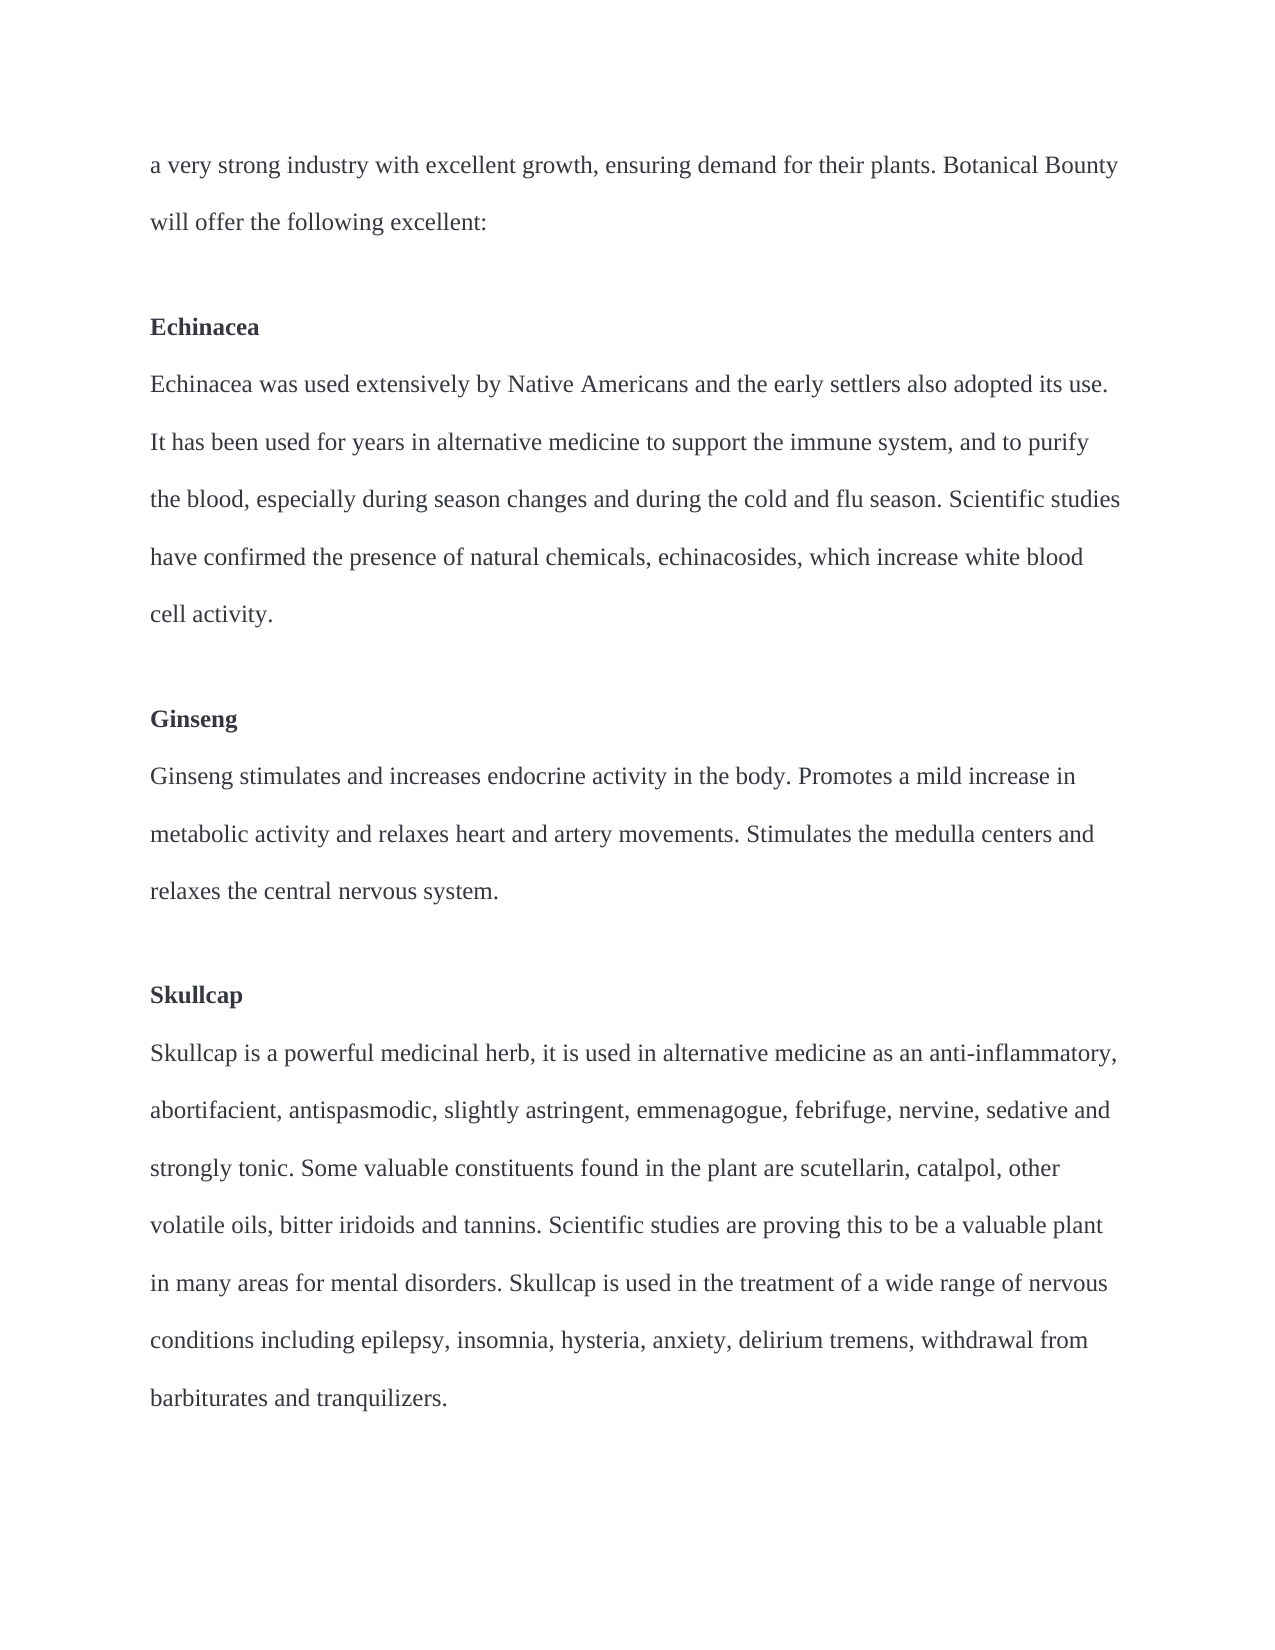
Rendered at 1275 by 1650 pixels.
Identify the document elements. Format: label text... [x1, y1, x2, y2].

text Echinacea Echinacea was used extensively by Native Americans and the early settlers also adopted its use. It has been used for years in alternative medicine to support the immune system, and to purify the blood, especially during season changes and during the cold and flu season. Scientific studies have confirmed the presence of natural chemicals, echinacosides, which increase white blood cell activity. [150, 312, 1125, 628]
text Ginseng Ginseng stimulates and increases endocrine activity in the body. Promotes a mild increase in metabolic activity and relaxes heart and artery movements. Stimulates the medulla centers and relaxes the central nervous system. [150, 704, 1125, 905]
text Skullcap Skullcap is a powerful medicinal herb, it is used in alternative medicine as an anti-inflammatory, abortifacient, antispasmodic, slightly astringent, emmenagogue, febrifuge, nervine, sedative and strongly tonic. Some valuable constituents found in the plant are scutellarin, catalpol, other volatile oils, bitter iridoids and tannins. Scientific studies are proving this to be a valuable plant in many areas for mental disorders. Skullcap is used in the treatment of a wide range of nervous conditions including epilepsy, insomnia, hysteria, anxiety, delirium tremens, withdrawal from barbiturates and tranquilizers. [150, 981, 1125, 1412]
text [150, 150, 1125, 236]
